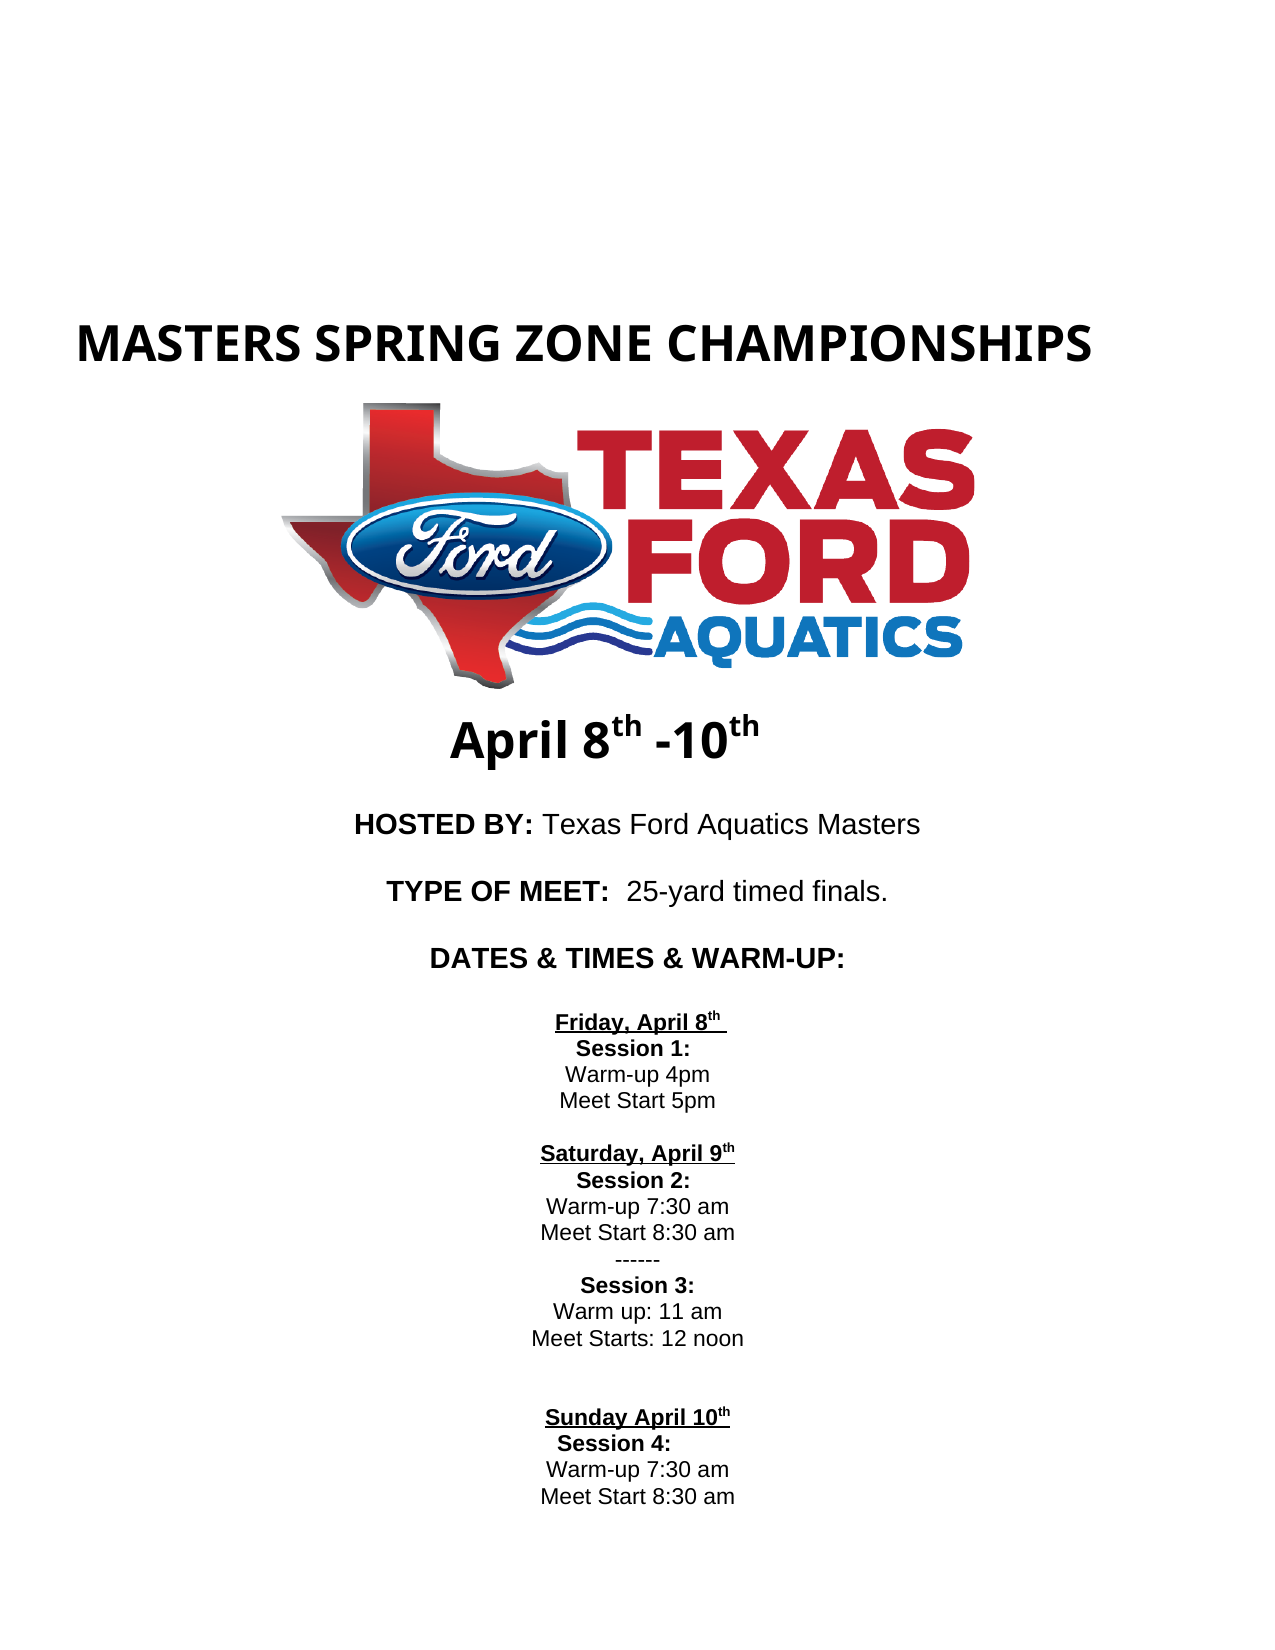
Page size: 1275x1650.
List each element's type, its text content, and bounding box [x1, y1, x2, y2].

text Warm-up 7:30 am [75, 1193, 1200, 1219]
text Session 2: [450, 1167, 1200, 1193]
text ------ [75, 1246, 1200, 1272]
text Friday, April 8th [75, 1008, 1200, 1035]
text Meet Start 8:30 am [75, 1219, 1200, 1246]
text TYPE OF MEET: 25-yard timed finals. [75, 874, 1200, 908]
text April 8th -10th [450, 706, 1200, 774]
text Sunday April 10th [75, 1404, 1200, 1430]
text Session 1: [525, 1035, 1200, 1061]
picture [281, 403, 975, 689]
text HOSTED BY: Texas Ford Aquatics Masters [75, 807, 1200, 841]
text DATES & TIMES & WARM-UP: [75, 941, 1200, 975]
text Saturday, April 9th [75, 1140, 1200, 1167]
text Meet Starts: 12 noon [75, 1325, 1200, 1351]
text Warm up: 11 am [75, 1298, 1200, 1325]
text Session 4: [525, 1430, 1200, 1456]
text Session 3: [75, 1272, 1200, 1298]
text MASTERS SPRING ZONE CHAMPIONSHIPS [75, 308, 1200, 376]
text Meet Start 8:30 am [75, 1483, 1200, 1509]
text Warm-up 7:30 am [75, 1456, 1200, 1483]
text Warm-up 4pm [75, 1061, 1200, 1087]
text Meet Start 5pm [75, 1087, 1200, 1114]
